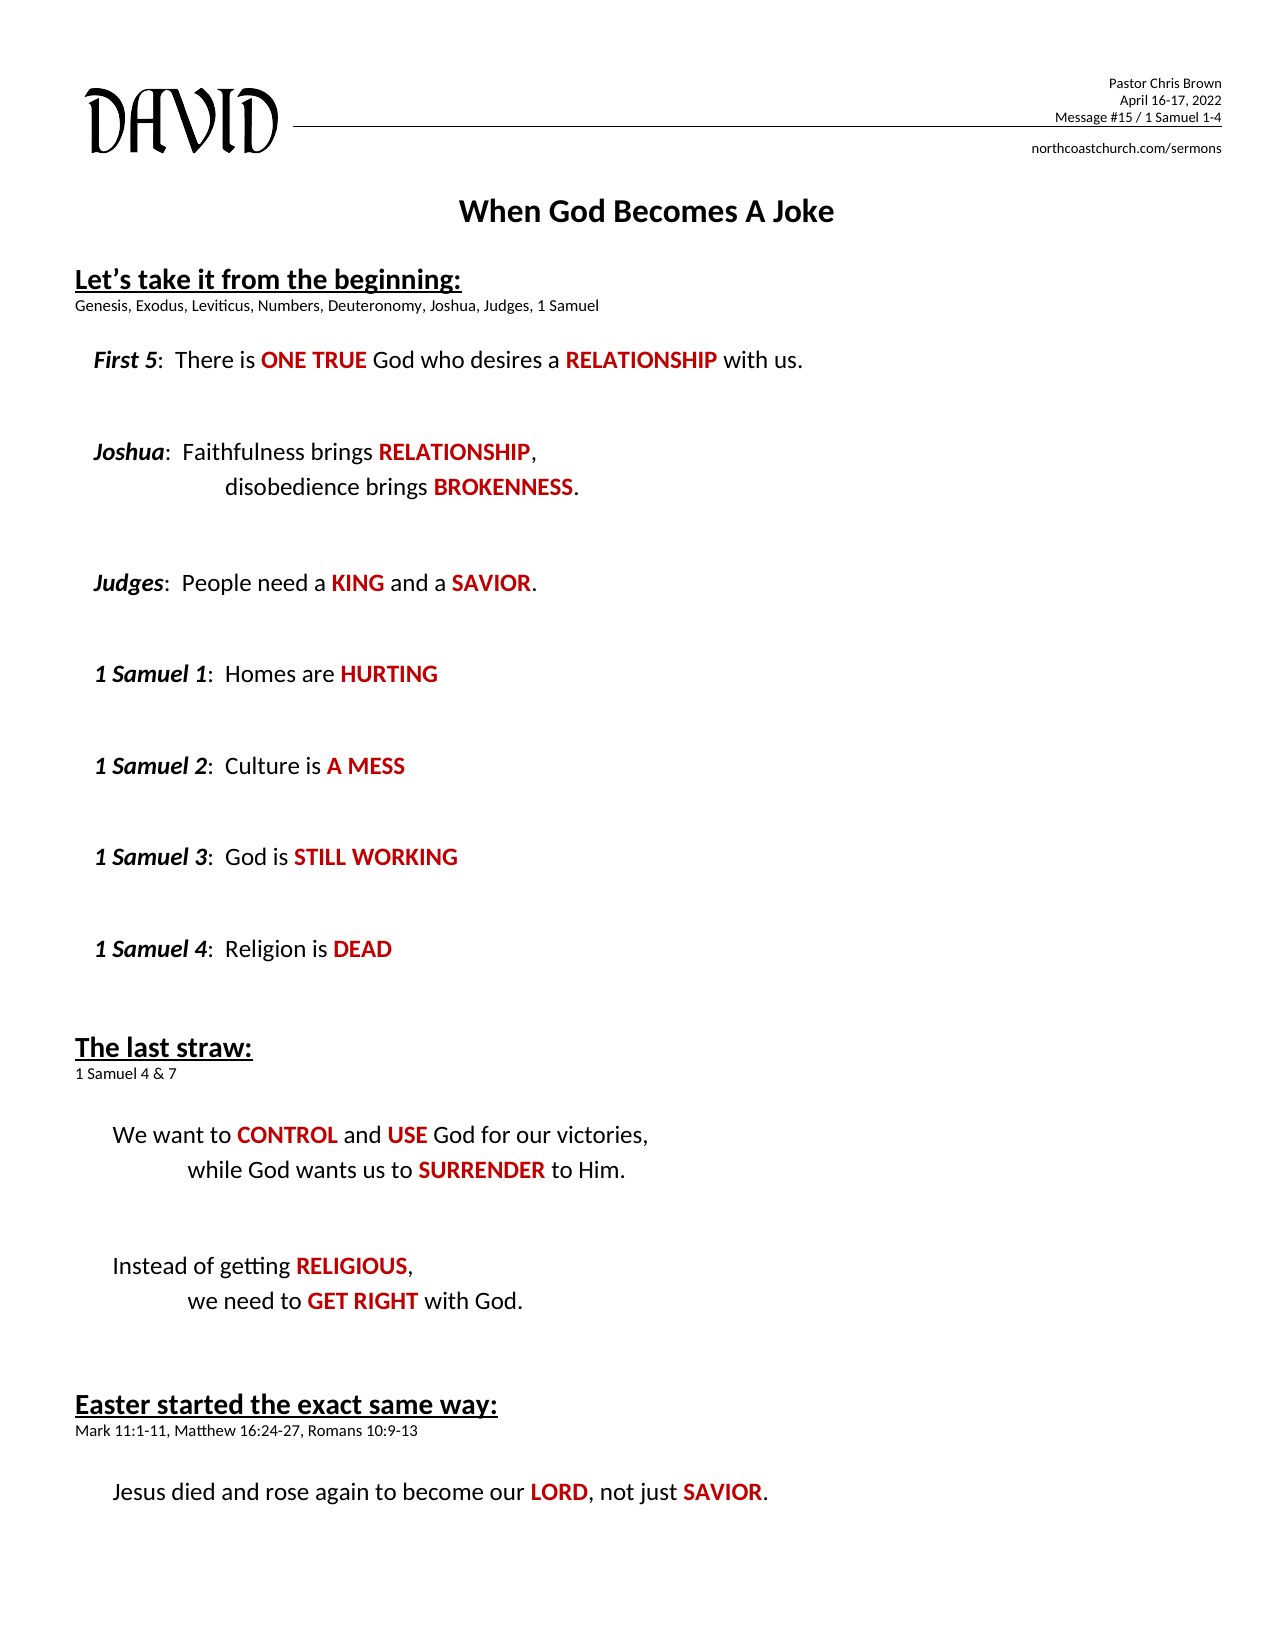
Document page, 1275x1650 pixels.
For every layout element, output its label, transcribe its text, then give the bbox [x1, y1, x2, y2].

table_cell northcoastchurch.com/sermons [294, 127, 1222, 170]
text while God wants us to SURRENDER to Him. [150, 1154, 1218, 1184]
text Joshua: Faithfulness brings RELATIONSHIP, [94, 436, 1218, 466]
text Let’s take it from the beginning: [75, 267, 1200, 295]
text When God Becomes A Joke [75, 190, 1218, 231]
text First 5: There is ONE TRUE God who desires a RELATIONSHIP with us. [94, 344, 1218, 374]
text We want to CONTROL and USE God for our victories, [112, 1119, 1218, 1149]
picture [68, 75, 294, 170]
text we need to GET RIGHT with God. [187, 1285, 1218, 1316]
text 1 Samuel 1: Homes are HURTING [94, 658, 1218, 689]
text Jesus died and rose again to become our LORD, not just SAVIOR. [112, 1476, 1218, 1506]
text 1 Samuel 2: Culture is A MESS [94, 750, 1218, 780]
text The last straw: [75, 1035, 1200, 1063]
text Judges: People need a KING and a SAVIOR. [94, 567, 1218, 597]
text Mark 11:1-11, Matthew 16:24-27, Romans 10:9-13 [75, 1420, 1200, 1440]
text Instead of getting RELIGIOUS, [112, 1250, 1218, 1281]
text Genesis, Exodus, Leviticus, Numbers, Deuteronomy, Joshua, Judges, 1 Samuel [75, 295, 1218, 315]
text 1 Samuel 3: God is STILL WORKING [94, 841, 1218, 872]
text Easter started the exact same way: [75, 1391, 1200, 1420]
table_header Pastor Chris Brown April 16-17, 2022 Message #15 / 1 Samuel 1-4 [294, 75, 1222, 126]
text 1 Samuel 4: Religion is DEAD [94, 933, 1218, 963]
text 1 Samuel 4 & 7 [75, 1063, 1200, 1083]
text disobedience brings BROKENNESS. [225, 471, 1218, 501]
